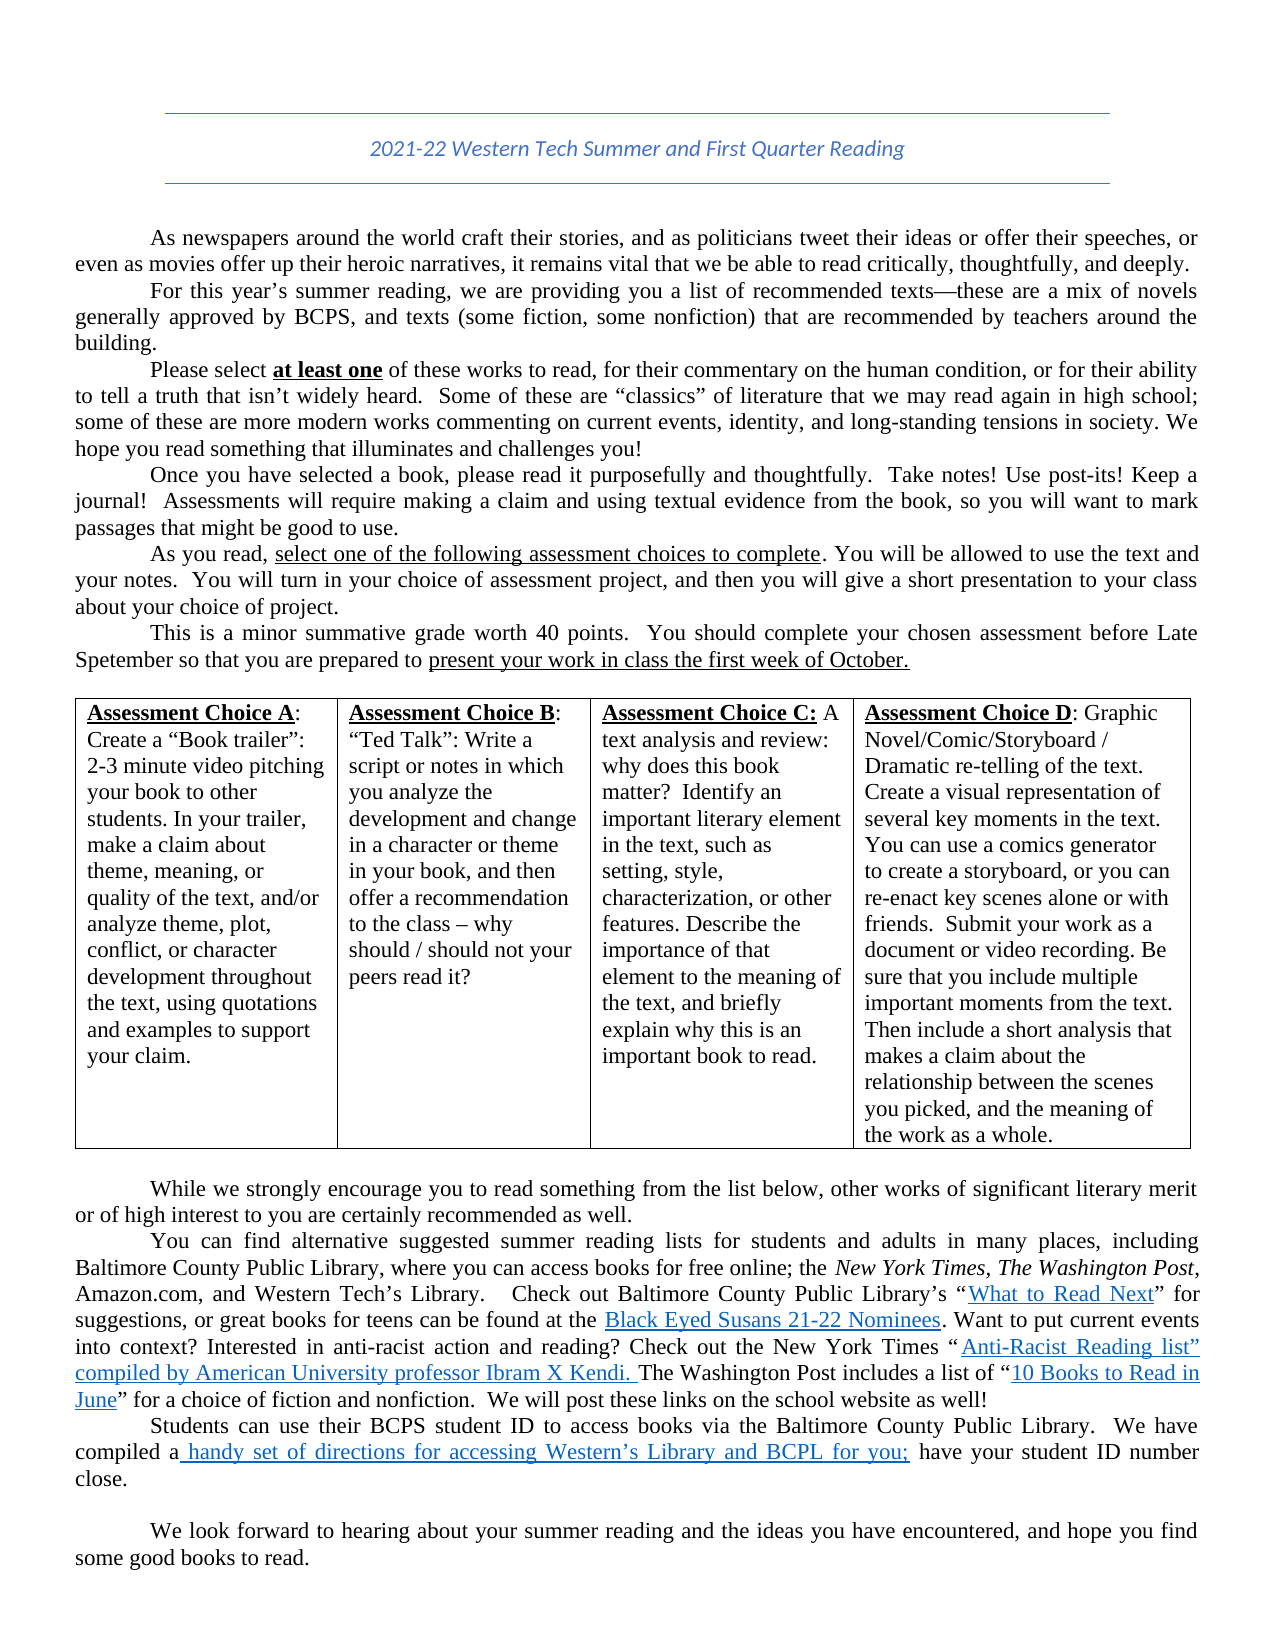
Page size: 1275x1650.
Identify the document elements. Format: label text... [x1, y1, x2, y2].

text For this year’s summer reading, we are providing you a list of recommended texts—these are a mix of novels generally approved by BCPS, and texts (some fiction, some nonfiction) that are recommended by teachers around the building. [75, 277, 1200, 356]
table_header Assessment Choice A: Create a “Book trailer”: 2-3 minute video pitching your book to other students. In your trailer, make a claim about theme, meaning, or quality of the text, and/or analyze theme, plot, conflict, or character development throughout the text, using quotations and examples to support your claim. [76, 699, 337, 1147]
table_header Assessment Choice C: A text analysis and review: why does this book matter? Identify an important literary element in the text, such as setting, style, characterization, or other features. Describe the importance of that element to the meaning of the text, and briefly explain why this is an important book to read. [591, 699, 853, 1147]
text You can find alternative suggested summer reading lists for students and adults in many places, including Baltimore County Public Library, where you can access books for free online; the New York Times, The Washington Post, Amazon.com, and Western Tech’s Library. Check out Baltimore County Public Library’s “What to Read Next” for suggestions, or great books for teens can be found at the Black Eyed Susans 21-22 Nominees. Want to put current events into context? Interested in anti-racist action and reading? Check out the New York Times “Anti-Racist Reading list” compiled by American University professor Ibram X Kendi. The Washington Post includes a list of “10 Books to Read in June” for a choice of fiction and nonfiction. We will post these links on the school website as well! [75, 1227, 1200, 1412]
text Once you have selected a book, please read it purposefully and thoughtfully. Take notes! Use post-its! Keep a journal! Assessments will require making a claim and using textual evidence from the book, so you will want to mark passages that might be good to use. [75, 461, 1200, 540]
text We look forward to hearing about your summer reading and the ideas you have encountered, and hope you find some good books to read. [75, 1517, 1200, 1570]
table_header Assessment Choice B: “Ted Talk”: Write a script or notes in which you analyze the development and change in a character or theme in your book, and then offer a recommendation to the class – why should / should not your peers read it? [338, 699, 590, 1147]
text As newspapers around the world craft their stories, and as politicians tweet their ideas or offer their speeches, or even as movies offer up their heroic narratives, it remains vital that we be able to read critically, thoughtfully, and deeply. [75, 224, 1200, 277]
text As you read, select one of the following assessment choices to complete. You will be allowed to use the text and your notes. You will turn in your choice of assessment project, and then you will give a short presentation to your class about your choice of project. [75, 540, 1200, 619]
text 2021-22 Western Tech Summer and First Quarter Reading [165, 114, 1110, 183]
text Students can use their BCPS student ID to access books via the Baltimore County Public Library. We have compiled a handy set of directions for accessing Western’s Library and BCPL for you; have your student ID number close. [75, 1412, 1200, 1491]
text Please select at least one of these works to read, for their commentary on the human condition, or for their ability to tell a truth that isn’t widely heard. Some of these are “classics” of literature that we may read again in high school; some of these are more modern works commenting on current events, identity, and long-standing tensions in society. We hope you read something that illuminates and challenges you! [75, 356, 1200, 461]
table_header Assessment Choice D: Graphic Novel/Comic/Storyboard / Dramatic re-telling of the text. Create a visual representation of several key moments in the text. You can use a comics generator to create a storyboard, or you can re-enact key scenes alone or with friends. Submit your work as a document or video recording. Be sure that you include multiple important moments from the text. Then include a short analysis that makes a claim about the relationship between the scenes you picked, and the meaning of the work as a whole. [854, 699, 1190, 1147]
text This is a minor summative grade worth 40 points. You should complete your chosen assessment before Late Spetember so that you are prepared to present your work in class the first week of October. [75, 619, 1200, 672]
text While we strongly encourage you to read something from the list below, other works of significant literary merit or of high interest to you are certainly recommended as well. [75, 1175, 1200, 1227]
